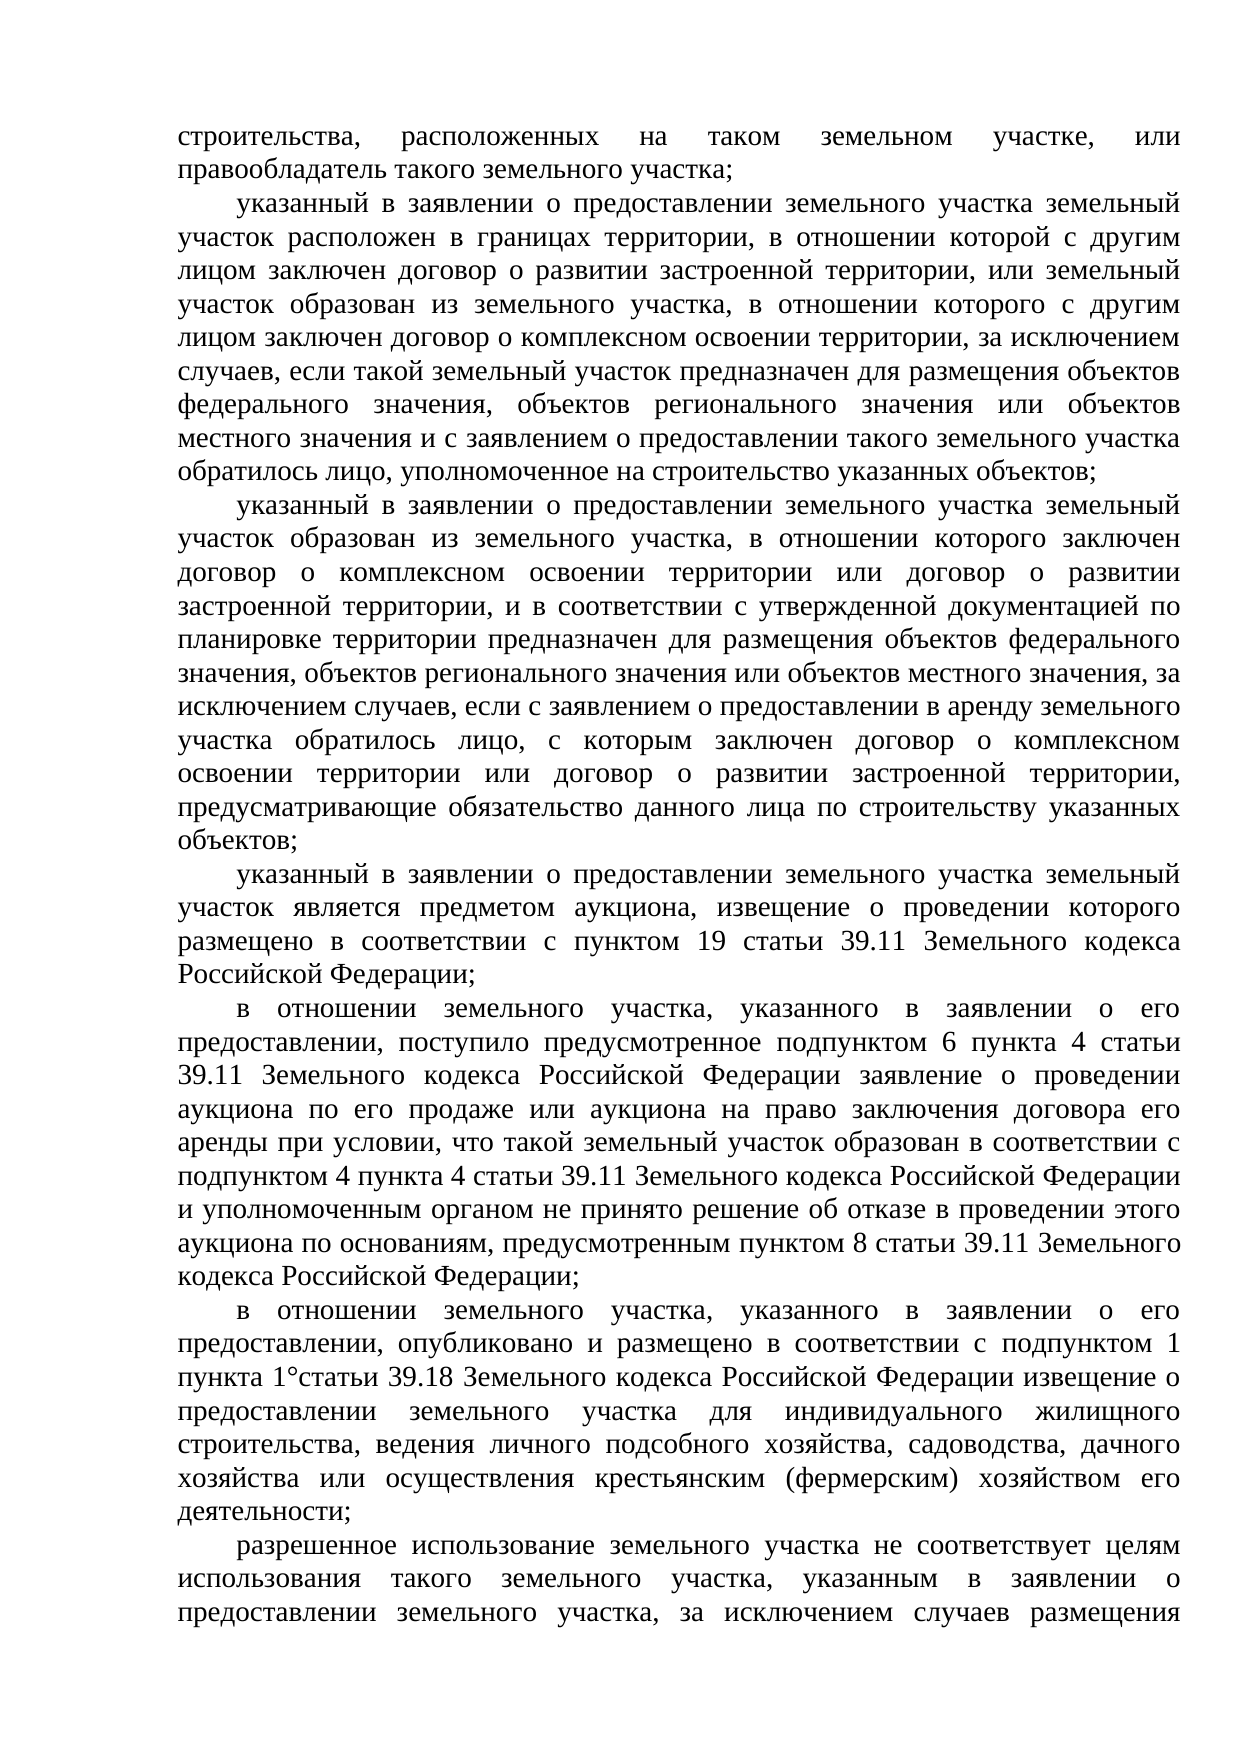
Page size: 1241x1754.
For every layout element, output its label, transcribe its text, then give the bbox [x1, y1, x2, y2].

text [177, 1527, 1181, 1627]
text указанный в заявлении о предоставлении земельного участка земельный участок образован из земельного участка, в отношении которого заключен договор о комплексном освоении территории или договор о развитии застроенной территории, и в соответствии с утвержденной документацией по планировке территории предназначен для размещения объектов федерального значения, объектов регионального значения или объектов местного значения, за исключением случаев, если с заявлением о предоставлении в аренду земельного участка обратилось лицо, с которым заключен договор о комплексном освоении территории или договор о развитии застроенной территории, предусматривающие обязательство данного лица по строительству указанных объектов; [177, 487, 1181, 856]
text указанный в заявлении о предоставлении земельного участка земельный участок является предметом аукциона, извещение о проведении которого размещено в соответствии с пунктом 19 статьи 39.11 Земельного кодекса Российской Федерации; [177, 856, 1181, 990]
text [177, 118, 1181, 185]
text указанный в заявлении о предоставлении земельного участка земельный участок расположен в границах территории, в отношении которой с другим лицом заключен договор о развитии застроенной территории, или земельный участок образован из земельного участка, в отношении которого с другим лицом заключен договор о комплексном освоении территории, за исключением случаев, если такой земельный участок предназначен для размещения объектов федерального значения, объектов регионального значения или объектов местного значения и с заявлением о предоставлении такого земельного участка обратилось лицо, уполномоченное на строительство указанных объектов; [177, 185, 1181, 487]
text в отношении земельного участка, указанного в заявлении о его предоставлении, опубликовано и размещено в соответствии с подпунктом 1 пункта 1°статьи 39.18 Земельного кодекса Российской Федерации извещение о предоставлении земельного участка для индивидуального жилищного строительства, ведения личного подсобного хозяйства, садоводства, дачного хозяйства или осуществления крестьянским (фермерским) хозяйством его деятельности; [177, 1292, 1181, 1527]
text в отношении земельного участка, указанного в заявлении о его предоставлении, поступило предусмотренное подпунктом 6 пункта 4 статьи 39.11 Земельного кодекса Российской Федерации заявление о проведении аукциона по его продаже или аукциона на право заключения договора его аренды при условии, что такой земельный участок образован в соответствии с подпунктом 4 пункта 4 статьи 39.11 Земельного кодекса Российской Федерации и уполномоченным органом не принято решение об отказе в проведении этого аукциона по основаниям, предусмотренным пунктом 8 статьи 39.11 Земельного кодекса Российской Федерации; [177, 990, 1181, 1292]
